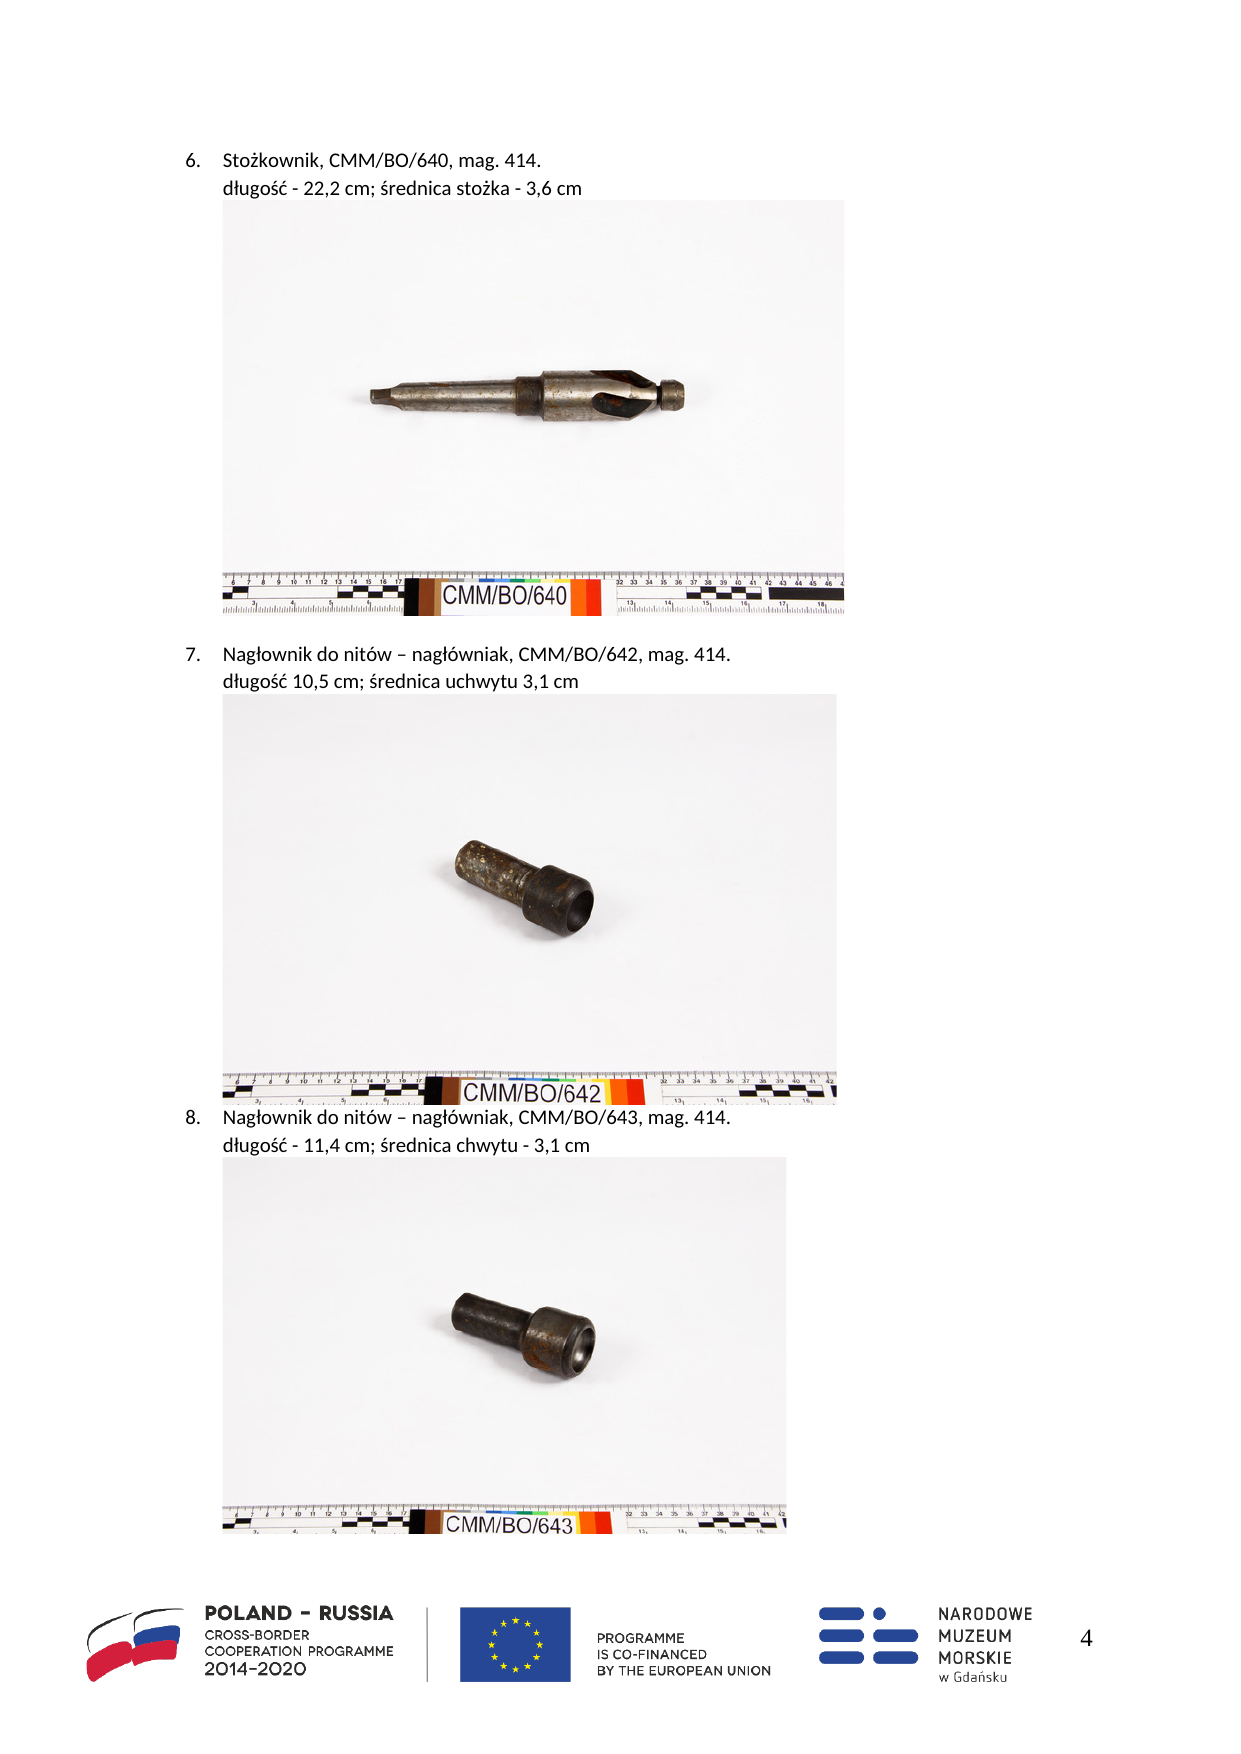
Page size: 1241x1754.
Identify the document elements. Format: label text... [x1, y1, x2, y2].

list długość - 11,4 cm; średnica chwytu - 3,1 cm [223, 1132, 1093, 1157]
list Nagłownik do nitów – nagłówniak, CMM/BO/643, mag. 414. [185, 1104, 1093, 1130]
picture [222, 200, 845, 616]
picture [222, 1157, 787, 1534]
picture [86, 1605, 1032, 1682]
picture [222, 694, 837, 1105]
list Nagłownik do nitów – nagłówniak, CMM/BO/642, mag. 414. [185, 641, 1093, 667]
list długość - 22,2 cm; średnica stożka - 3,6 cm [223, 175, 1093, 201]
list długość 10,5 cm; średnica uchwytu 3,1 cm [223, 669, 1093, 694]
list Stożkownik, CMM/BO/640, mag. 414. [185, 148, 1093, 173]
